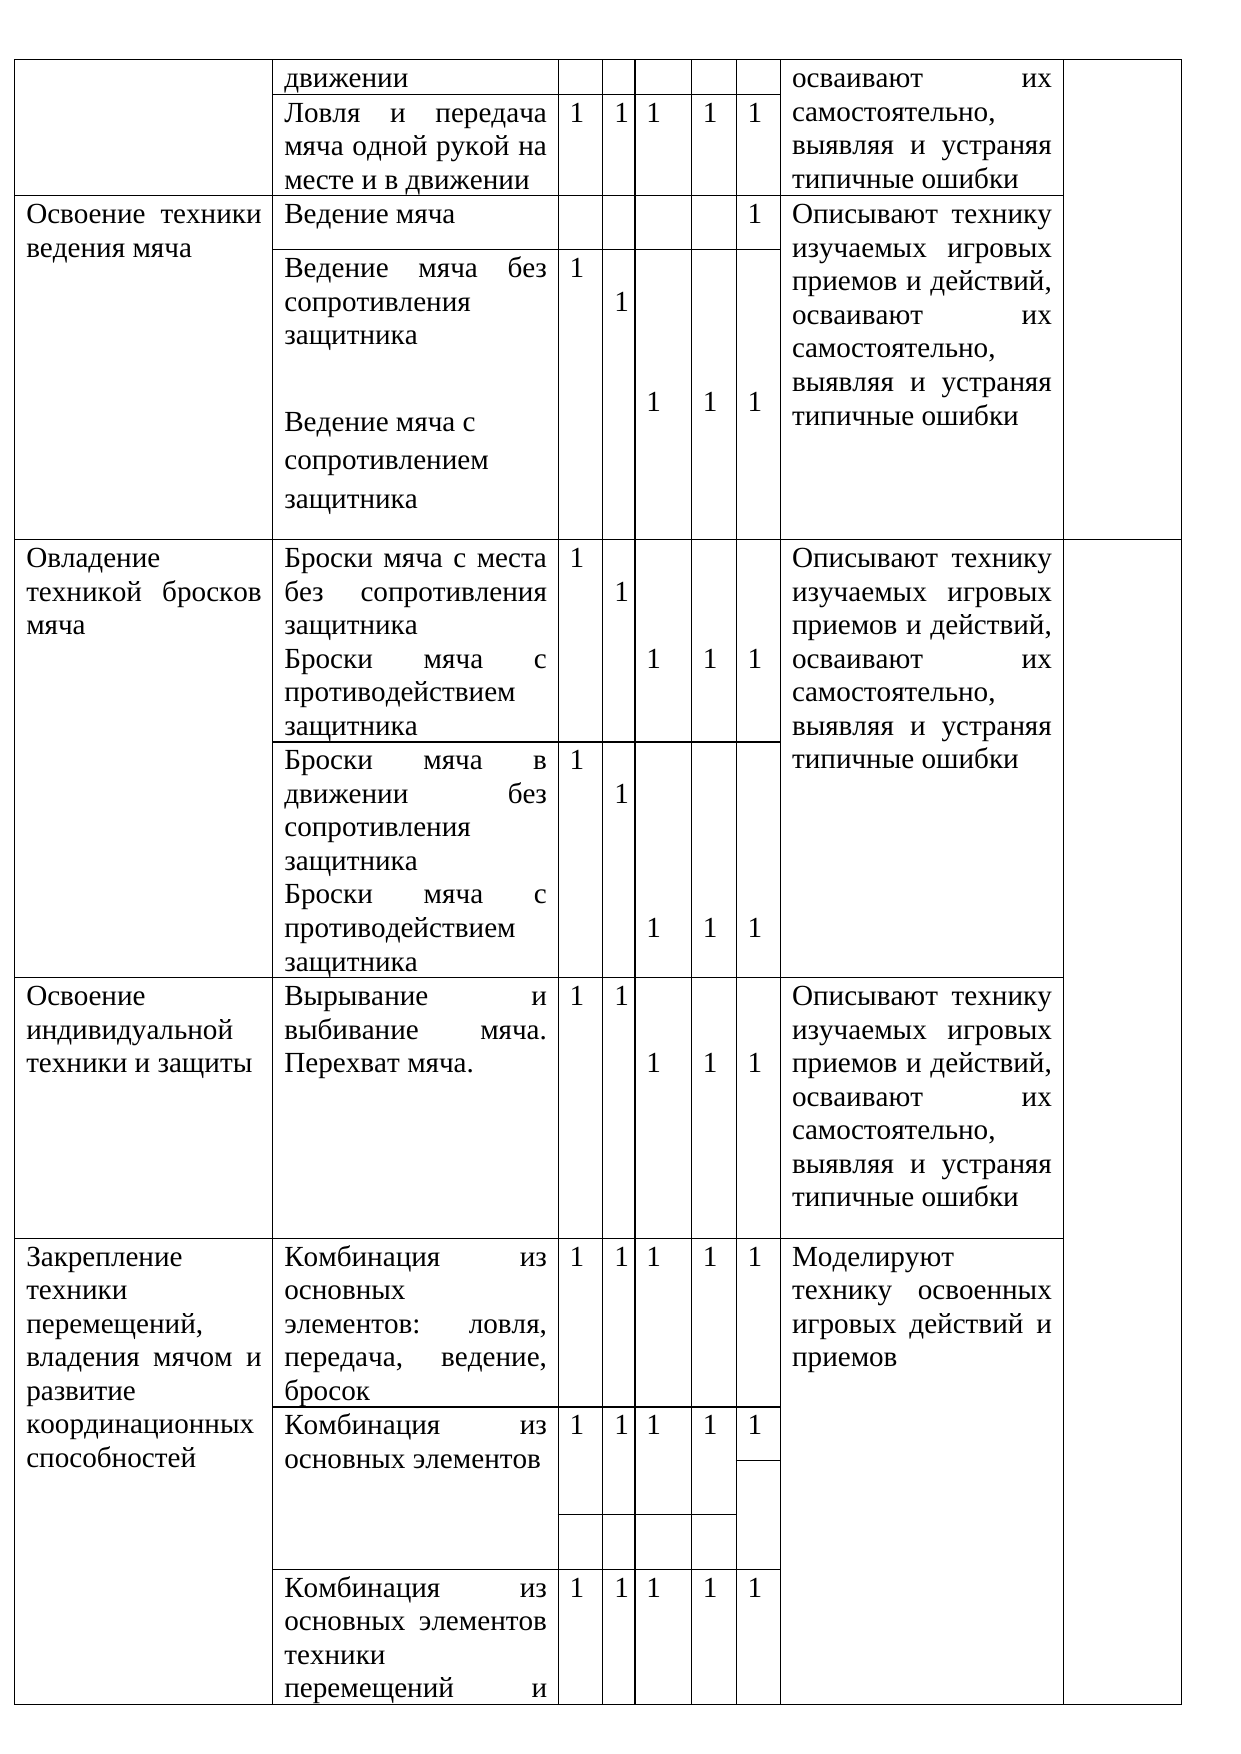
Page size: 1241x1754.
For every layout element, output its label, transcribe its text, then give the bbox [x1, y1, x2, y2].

table_cell [603, 1515, 634, 1569]
table_cell 1 [559, 1408, 602, 1514]
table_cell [273, 1570, 558, 1704]
table_cell Ловля и передача мяча одной рукой на месте и в движении [273, 95, 558, 195]
table_cell 1 [559, 1570, 602, 1704]
table_cell 1 [692, 540, 736, 741]
table_cell 1 [692, 1408, 736, 1514]
table_cell 1 [559, 250, 602, 539]
table_cell 1 [603, 743, 634, 977]
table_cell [781, 60, 1063, 195]
table_cell [636, 196, 691, 249]
table_cell 1 [603, 60, 634, 94]
table_cell 1 [559, 60, 602, 94]
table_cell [273, 60, 558, 94]
table_cell Овладение техникой бросков мяча [15, 540, 272, 977]
table_cell Броски мяча с места без сопротивления защитника Броски мяча с противодействием защитника [273, 540, 558, 741]
table_cell 1 [737, 1239, 780, 1406]
table_cell 1 [603, 95, 634, 195]
table_cell [737, 1461, 780, 1569]
table_cell Описывают технику изучаемых игровых приемов и действий, осваивают их самостоятельно, выявляя и устраняя типичные ошибки [781, 978, 1063, 1238]
table_cell [692, 196, 736, 249]
table_cell Моделируют технику освоенных игровых действий и приемов [781, 1239, 1063, 1704]
table_cell 1 [603, 250, 634, 539]
table_cell 1 [559, 95, 602, 195]
table_cell [603, 196, 634, 249]
table_cell 1 [636, 540, 691, 741]
table_cell 1 [603, 540, 634, 741]
table_cell 1 [692, 978, 736, 1238]
table_cell [1064, 540, 1181, 1704]
table_cell 1 [559, 540, 602, 741]
table_cell Броски мяча в движении без сопротивления защитника Броски мяча с противодействием защитника [273, 743, 558, 977]
table_cell Освоение техники ведения мяча [15, 196, 272, 539]
table_cell [636, 1515, 691, 1569]
table_cell [692, 1515, 736, 1569]
table_cell 1 [636, 743, 691, 977]
table_cell Описывают технику изучаемых игровых приемов и действий, осваивают их самостоятельно, выявляя и устраняя типичные ошибки [781, 540, 1063, 977]
table_cell 1 [737, 60, 780, 94]
table_cell 1 [603, 978, 634, 1238]
table_cell 1 [636, 978, 691, 1238]
table_cell 1 [737, 95, 780, 195]
table_cell 1 [692, 95, 736, 195]
table_cell 1 [603, 1239, 634, 1406]
table_cell Ведение мяча [273, 196, 558, 249]
table_cell 1 [737, 196, 780, 249]
table_cell 1 [603, 1408, 634, 1514]
table_cell Комбинация из основных элементов [273, 1408, 558, 1569]
table_cell 1 [636, 1239, 691, 1406]
table_cell Освоение индивидуальной техники и защиты [15, 978, 272, 1238]
table_cell 1 [737, 540, 780, 741]
table_cell Ведение мяча без сопротивления защитника Ведение мяча с сопротивлением защитника [273, 250, 558, 539]
table_cell [559, 196, 602, 249]
table_cell 1 [737, 1408, 780, 1460]
table_cell 1 [636, 95, 691, 195]
table_cell 1 [737, 978, 780, 1238]
table_cell 1 [692, 250, 736, 539]
table_cell 1 [692, 743, 736, 977]
table_cell Комбинация из основных элементов: ловля, передача, ведение, бросок [273, 1239, 558, 1406]
table_cell 1 [636, 1408, 691, 1514]
table_cell Описывают технику изучаемых игровых приемов и действий, осваивают их самостоятельно, выявляя и устраняя типичные ошибки [781, 196, 1063, 539]
table_cell [559, 1515, 602, 1569]
table_cell Закрепление техники перемещений, владения мячом и развитие координационных способностей [15, 1239, 272, 1704]
table_cell 1 [692, 1239, 736, 1406]
table_cell 1 [692, 60, 736, 94]
table_cell 1 [737, 743, 780, 977]
table_cell 1 [692, 1570, 736, 1704]
table_cell 1 [636, 1570, 691, 1704]
table_cell 1 [559, 978, 602, 1238]
table_cell Вырывание и выбивание мяча. Перехват мяча. [273, 978, 558, 1238]
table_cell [15, 60, 272, 195]
table_cell 1 [636, 250, 691, 539]
table_cell 1 [559, 743, 602, 977]
table_cell 1 [559, 1239, 602, 1406]
table_cell 1 [636, 60, 691, 94]
table_cell 1 [737, 250, 780, 539]
table_cell 1 [737, 1570, 780, 1704]
table_cell 1 [603, 1570, 634, 1704]
